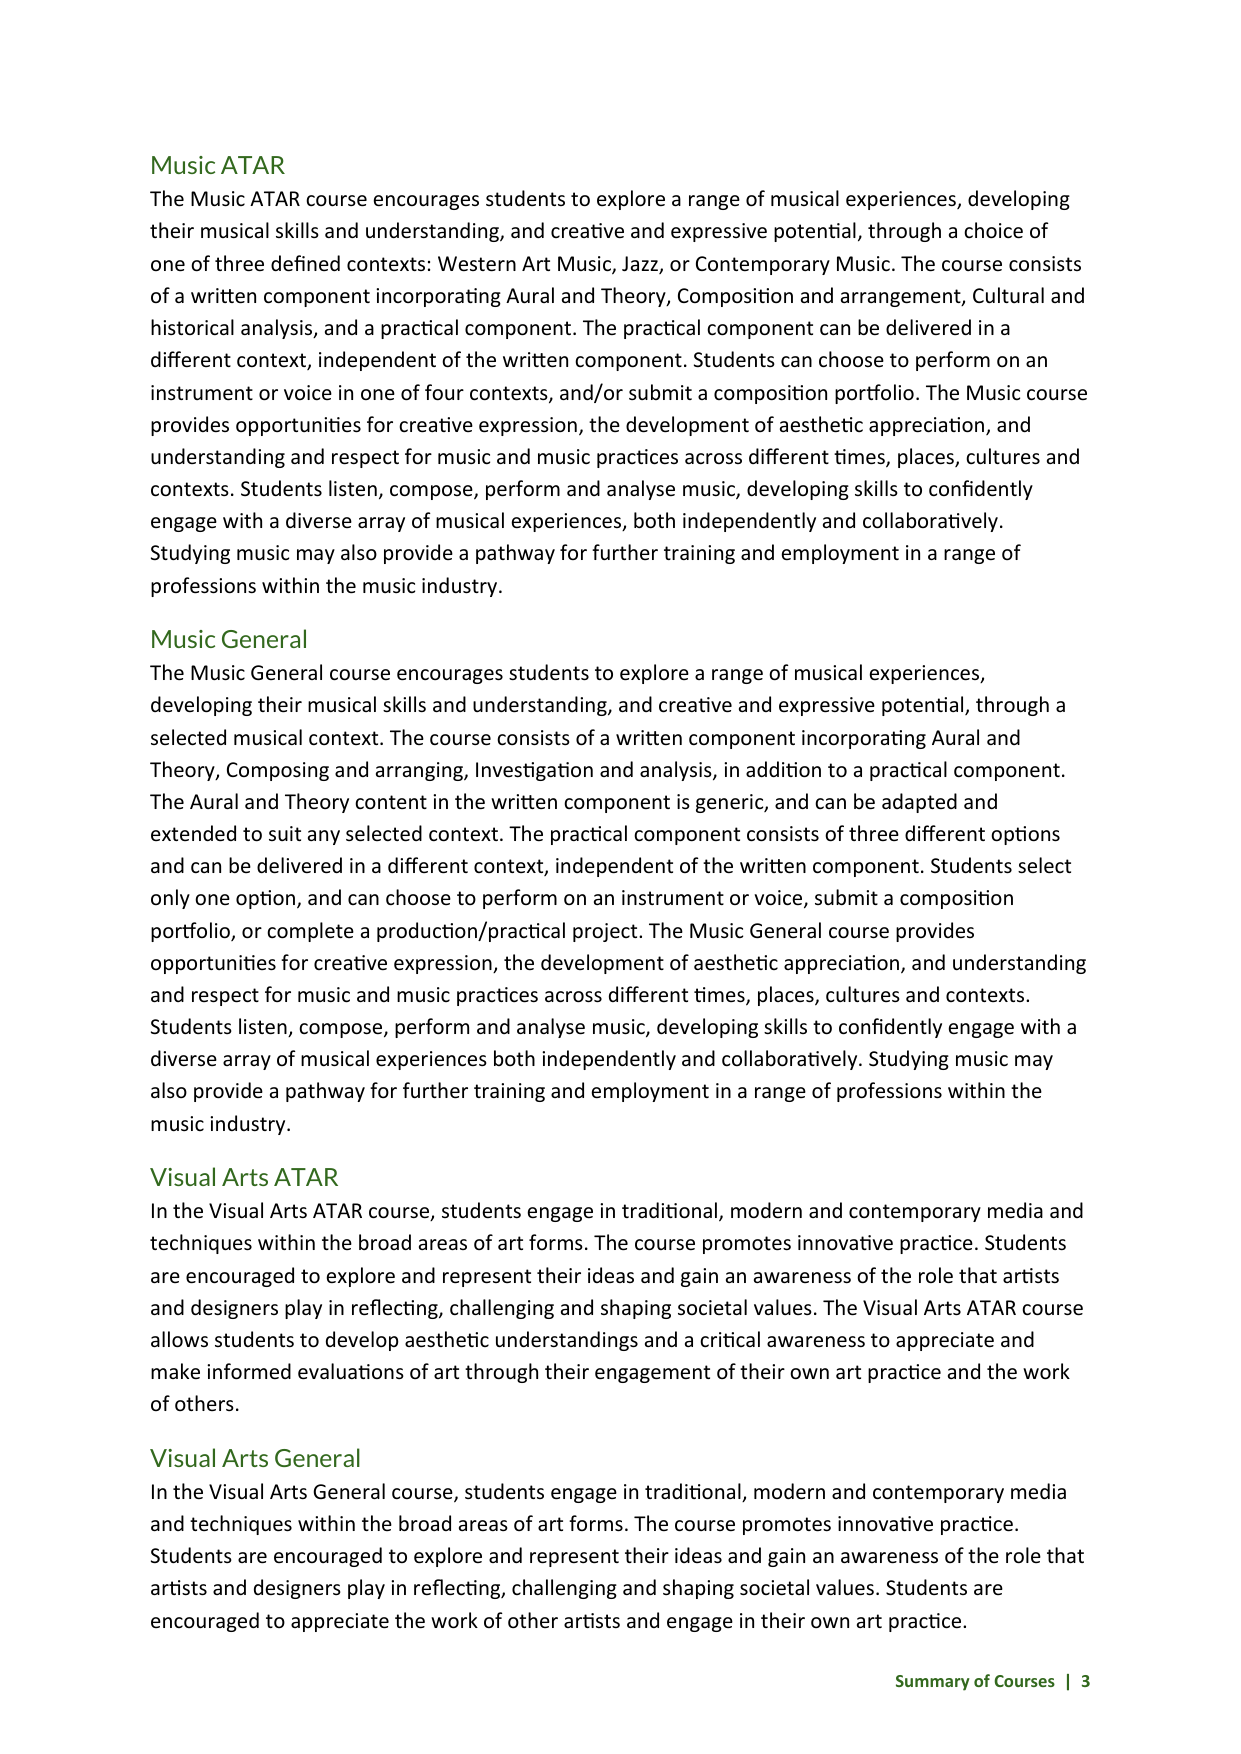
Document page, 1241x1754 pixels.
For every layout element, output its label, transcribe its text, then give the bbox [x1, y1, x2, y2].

text The Music General course encourages students to explore a range of musical experiences, developing their musical skills and understanding, and creative and expressive potential, through a selected musical context. The course consists of a written component incorporating Aural and Theory, Composing and arranging, Investigation and analysis, in addition to a practical component. The Aural and Theory content in the written component is generic, and can be adapted and extended to suit any selected context. The practical component consists of three different options and can be delivered in a different context, independent of the written component. Students select only one option, and can choose to perform on an instrument or voice, submit a composition portfolio, or complete a production/practical project. The Music General course provides opportunities for creative expression, the development of aesthetic appreciation, and understanding and respect for music and music practices across different times, places, cultures and contexts. Students listen, compose, perform and analyse music, developing skills to confidently engage with a diverse array of musical experiences both independently and collaboratively. Studying music may also provide a pathway for further training and employment in a range of professions within the music industry. [150, 658, 1090, 1137]
text In the Visual Arts ATAR course, students engage in traditional, modern and contemporary media and techniques within the broad areas of art forms. The course promotes innovative practice. Students are encouraged to explore and represent their ideas and gain an awareness of the role that artists and designers play in reflecting, challenging and shaping societal values. The Visual Arts ATAR course allows students to develop aesthetic understandings and a critical awareness to appreciate and make informed evaluations of art through their engagement of their own art practice and the work of others. [150, 1196, 1090, 1417]
text Music ATAR [150, 150, 1090, 180]
text The Music ATAR course encourages students to explore a range of musical experiences, developing their musical skills and understanding, and creative and expressive potential, through a choice of one of three defined contexts: Western Art Music, Jazz, or Contemporary Music. The course consists of a written component incorporating Aural and Theory, Composition and arrangement, Cultural and historical analysis, and a practical component. The practical component can be delivered in a different context, independent of the written component. Students can choose to perform on an instrument or voice in one of four contexts, and/or submit a composition portfolio. The Music course provides opportunities for creative expression, the development of aesthetic appreciation, and understanding and respect for music and music practices across different times, places, cultures and contexts. Students listen, compose, perform and analyse music, developing skills to confidently engage with a diverse array of musical experiences, both independently and collaboratively. Studying music may also provide a pathway for further training and employment in a range of professions within the music industry. [150, 184, 1090, 599]
text Visual Arts General [150, 1442, 1090, 1472]
text Visual Arts ATAR [150, 1162, 1090, 1192]
text In the Visual Arts General course, students engage in traditional, modern and contemporary media and techniques within the broad areas of art forms. The course promotes innovative practice. Students are encouraged to explore and represent their ideas and gain an awareness of the role that artists and designers play in reflecting, challenging and shaping societal values. Students are encouraged to appreciate the work of other artists and engage in their own art practice. [150, 1477, 1090, 1634]
text Music General [150, 624, 1090, 654]
